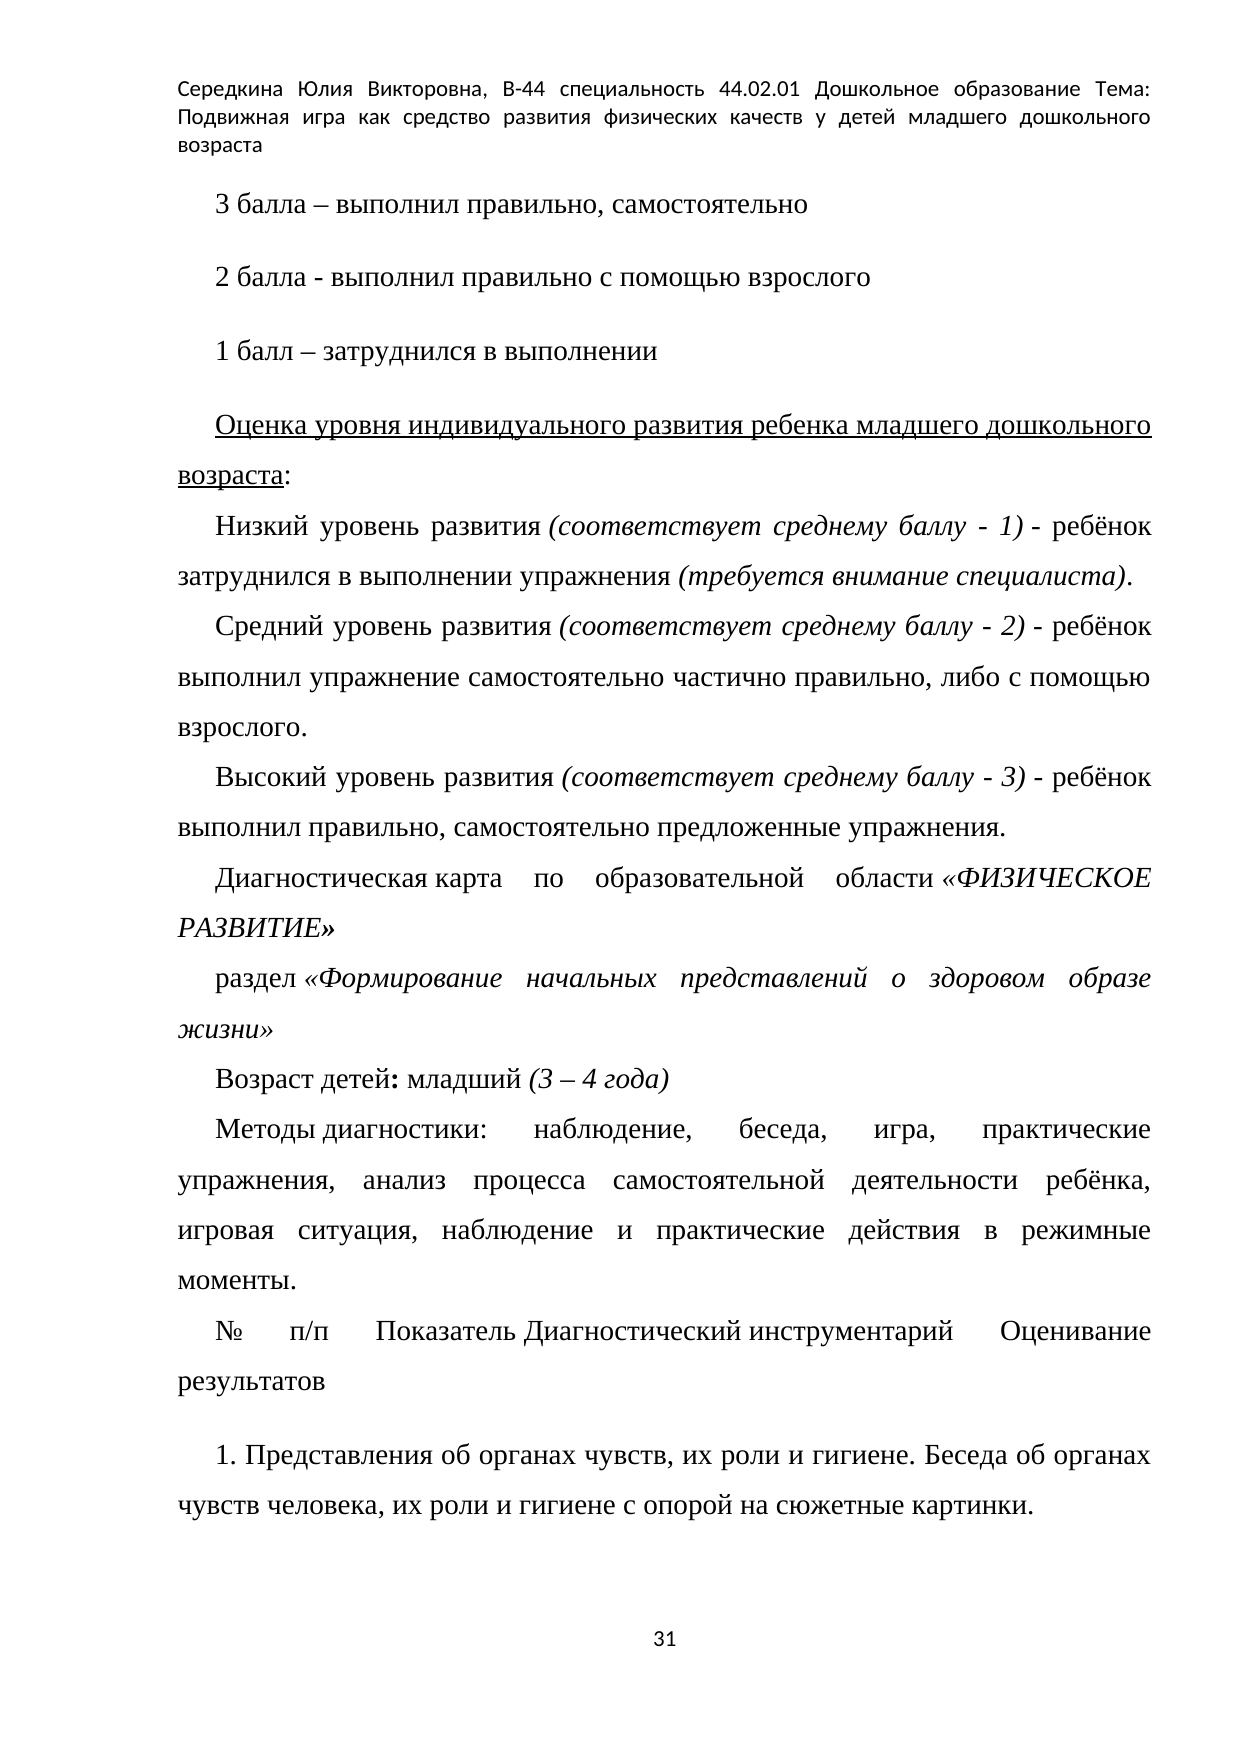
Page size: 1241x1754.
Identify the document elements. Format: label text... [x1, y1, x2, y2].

text Диагностическая карта по образовательной области «ФИЗИЧЕСКОЕ РАЗВИТИЕ» [177, 860, 1152, 944]
text № п/п Показатель Диагностический инструментарий Оценивание результатов [177, 1313, 1152, 1397]
text раздел «Формирование начальных представлений о здоровом образе жизни» [177, 961, 1152, 1044]
text 3 балла – выполнил правильно, самостоятельно [177, 186, 1152, 219]
text 1 балл – затруднился в выполнении [177, 333, 1152, 367]
text Низкий уровень развития (соответствует среднему баллу - 1) - ребёнок затруднился в выполнении упражнения (требуется внимание специалиста). [177, 508, 1152, 592]
text Оценка уровня индивидуального развития ребенка младшего дошкольного возраста: [177, 407, 1152, 491]
text Средний уровень развития (соответствует среднему баллу - 2) - ребёнок выполнил упражнение самостоятельно частично правильно, либо с помощью взрослого. [177, 608, 1152, 742]
text 1. Представления об органах чувств, их роли и гигиене. Беседа об органах чувств человека, их роли и гигиене с опорой на сюжетные картинки. [177, 1437, 1152, 1521]
text Методы диагностики: наблюдение, беседа, игра, практические упражнения, анализ процесса самостоятельной деятельности ребёнка, игровая ситуация, наблюдение и практические действия в режимные моменты. [177, 1111, 1152, 1296]
text Высокий уровень развития (соответствует среднему баллу - 3) - ребёнок выполнил правильно, самостоятельно предложенные упражнения. [177, 759, 1152, 843]
text 2 балла - выполнил правильно с помощью взрослого [177, 259, 1152, 293]
text Возраст детей: младший (3 – 4 года) [177, 1061, 1152, 1095]
